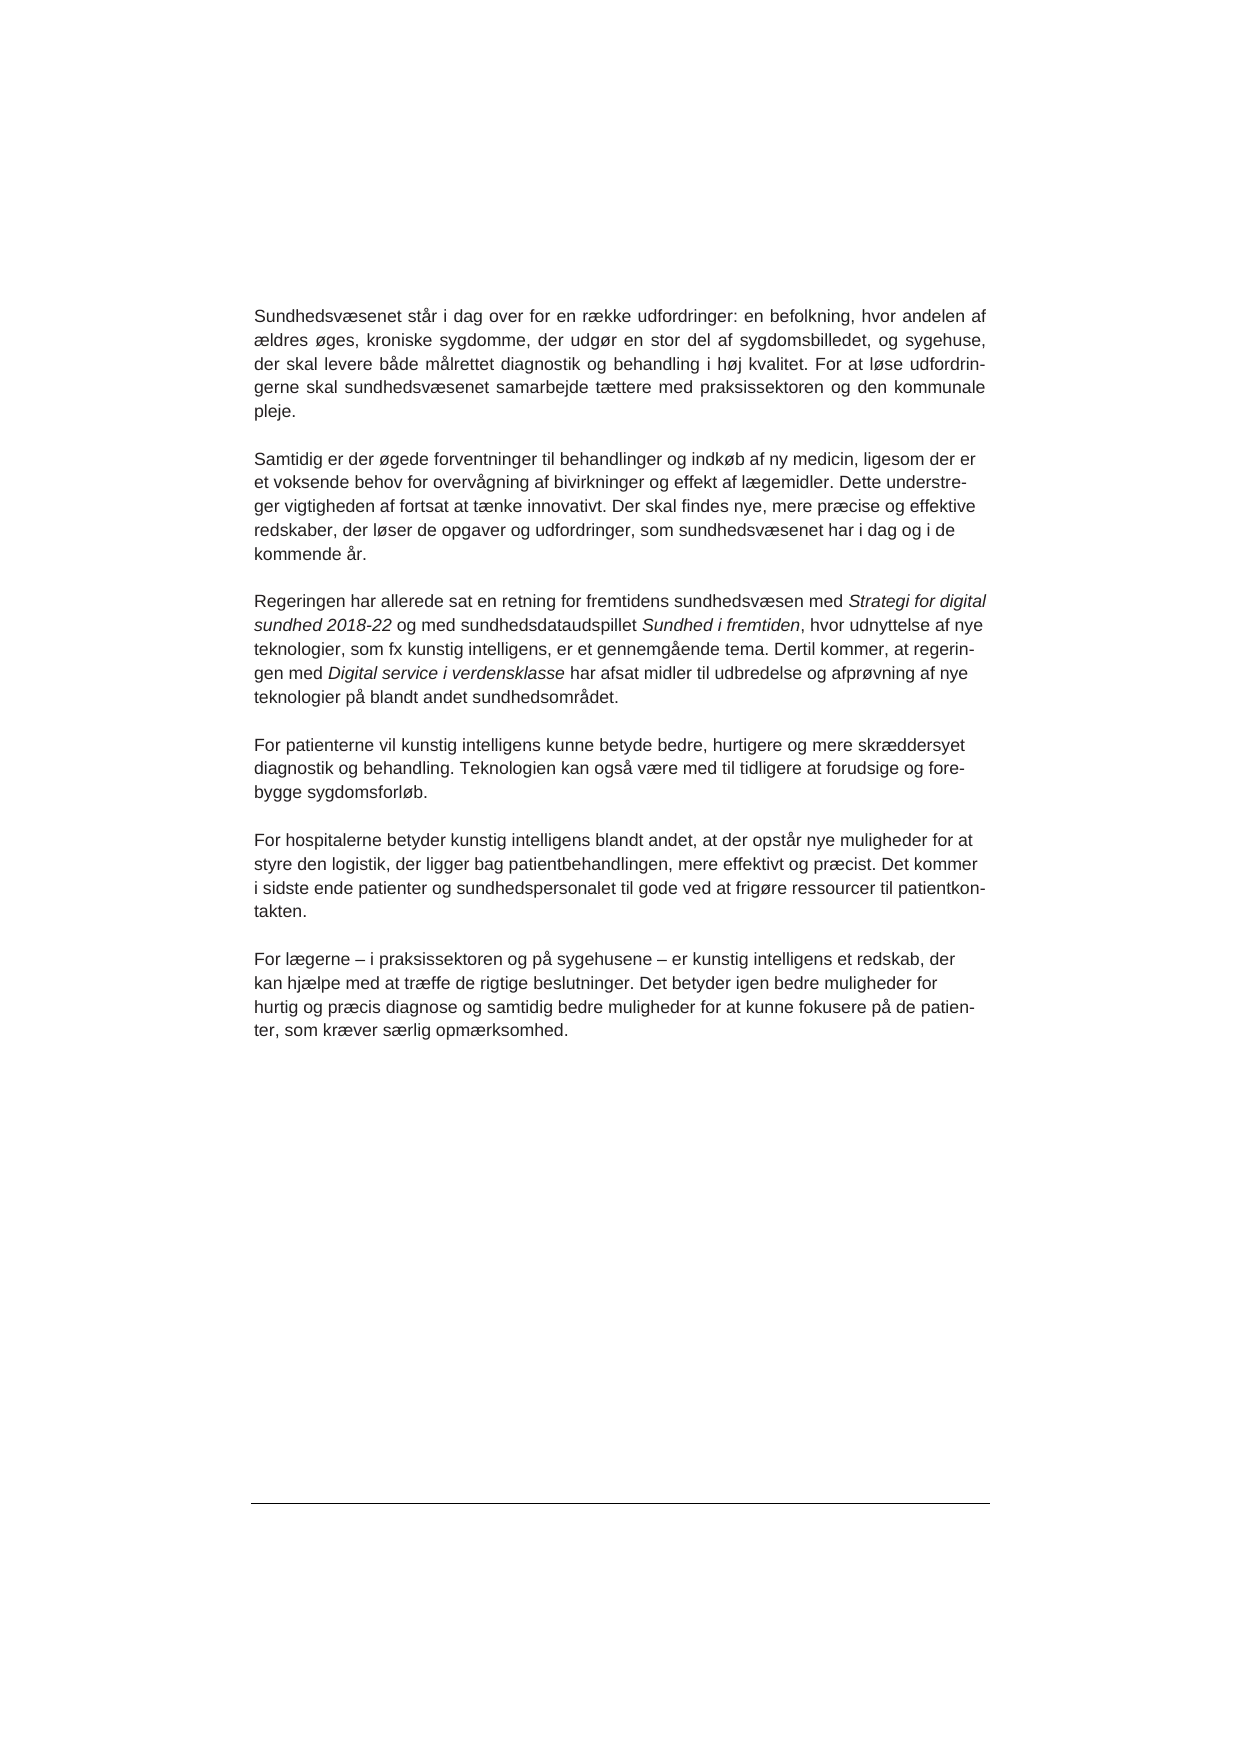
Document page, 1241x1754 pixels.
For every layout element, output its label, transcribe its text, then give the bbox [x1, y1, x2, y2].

text For patienterne vil kunstig intelligens kunne betyde bedre, hurtigere og mere skræddersyet diagnostik og behandling. Teknologien kan også være med til tidligere at forudsige og fore- bygge sygdomsforløb. [254, 734, 966, 802]
text For lægerne – i praksissektoren og på sygehusene – er kunstig intelligens et redskab, der kan hjælpe med at træffe de rigtige beslutninger. Det betyder igen bedre muligheder for hurtig og præcis diagnose og samtidig bedre muligheder for at kunne fokusere på de patien- ter, som kræver særlig opmærksomhed. [254, 949, 977, 1041]
text Regeringen har allerede sat en retning for fremtidens sundhedsvæsen med Strategi for digital sundhed 2018-22 og med sundhedsdataudspillet Sundhed i fremtiden, hvor udnyttelse af nye teknologier, som fx kunstig intelligens, er et gennemgående tema. Dertil kommer, at regerin- gen med Digital service i verdensklasse har afsat midler til udbredelse og afprøvning af nye teknologier på blandt andet sundhedsområdet. [254, 591, 988, 707]
text Samtidig er der øgede forventninger til behandlinger og indkøb af ny medicin, ligesom der er et voksende behov for overvågning af bivirkninger og effekt af lægemidler. Dette understre- ger vigtigheden af fortsat at tænke innovativt. Der skal findes nye, mere præcise og effektive redskaber, der løser de opgaver og udfordringer, som sundhedsvæsenet har i dag og i de kommende år. [254, 448, 978, 564]
text Sundhedsvæsenet står i dag over for en række udfordringer: en befolkning, hvor andelen af ældres øges, kroniske sygdomme, der udgør en stor del af sygdomsbilledet, og sygehuse, der skal levere både målrettet diagnostik og behandling i høj kvalitet. For at løse udfordrin- gerne skal sundhedsvæsenet samarbejde tættere med praksissektoren og den kommunale pleje. [254, 306, 987, 421]
text For hospitalerne betyder kunstig intelligens blandt andet, at der opstår nye muligheder for at styre den logistik, der ligger bag patientbehandlingen, mere effektivt og præcist. Det kommer i sidste ende patienter og sundhedspersonalet til gode ved at frigøre ressourcer til patientkon- takten. [254, 830, 987, 922]
